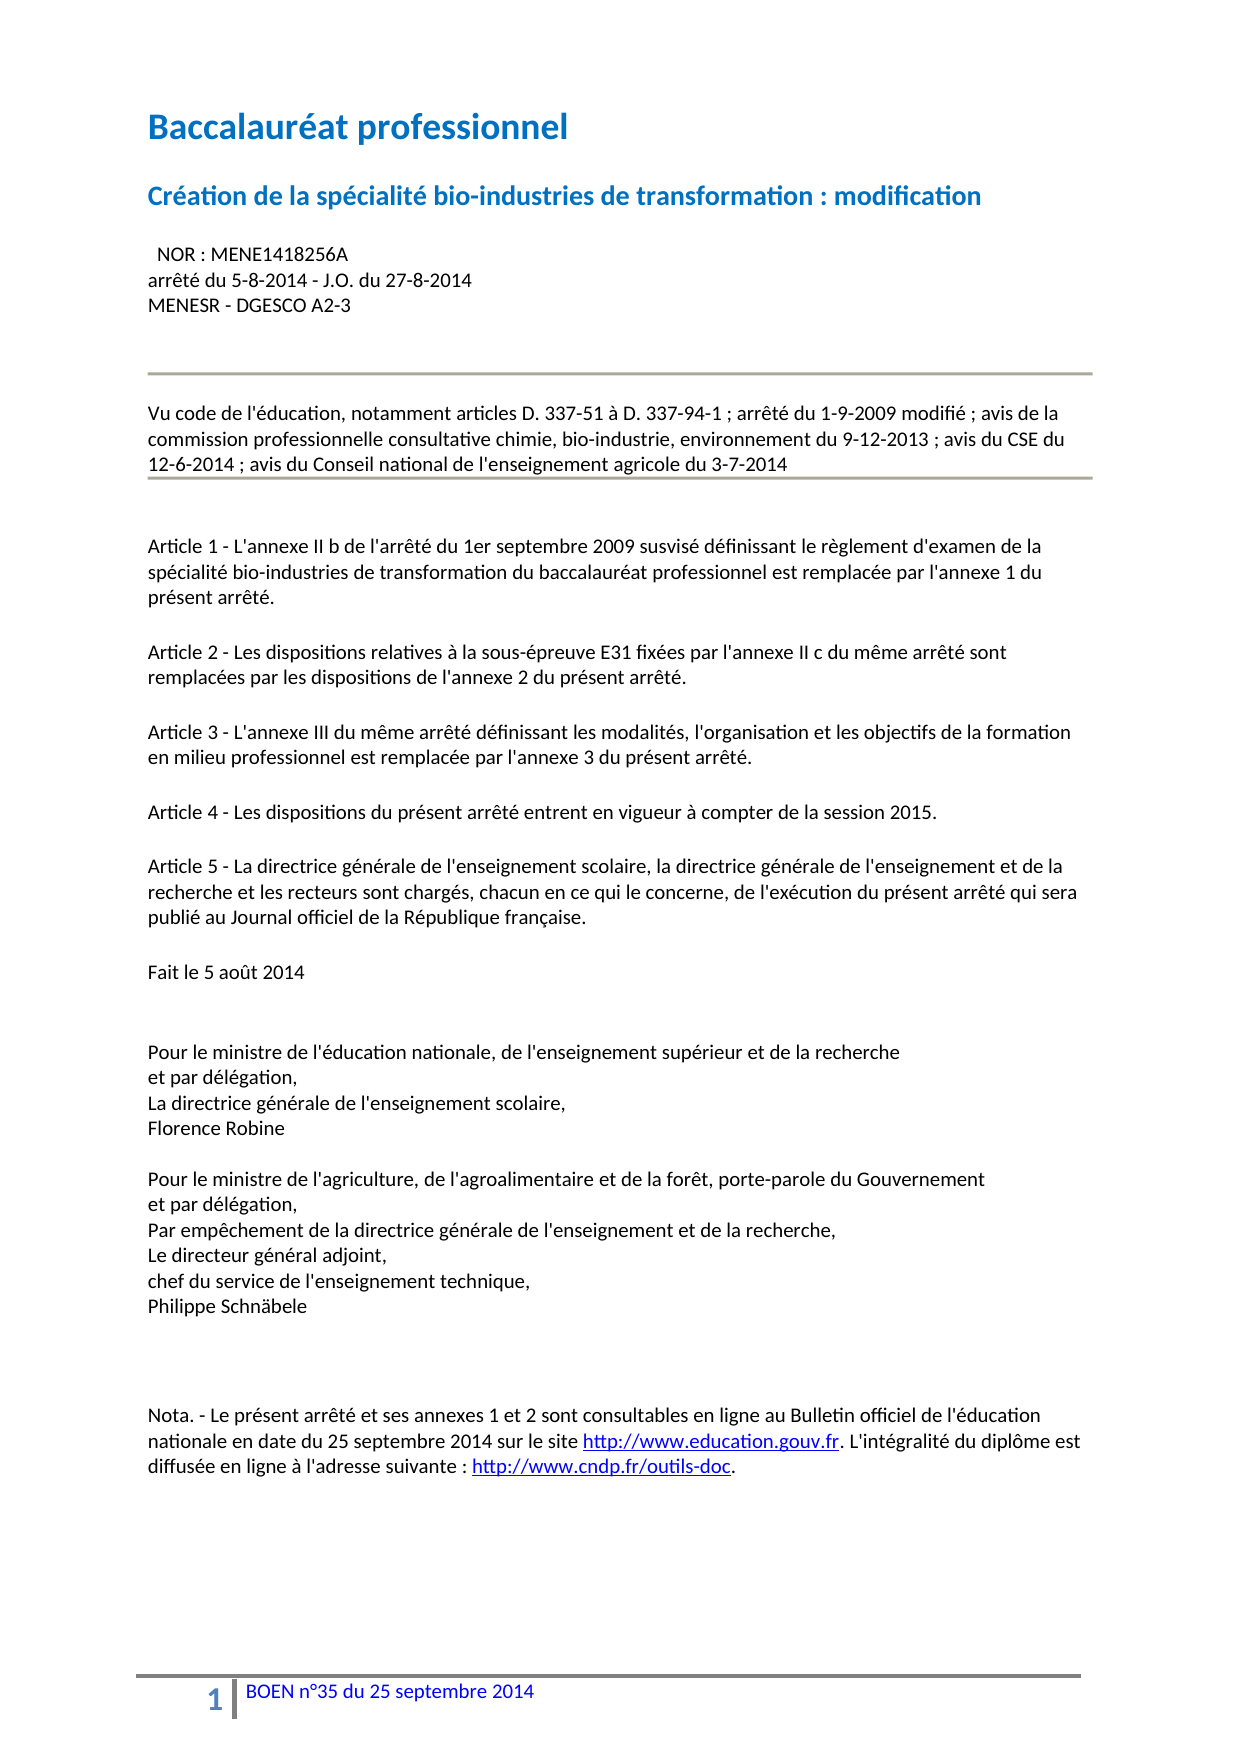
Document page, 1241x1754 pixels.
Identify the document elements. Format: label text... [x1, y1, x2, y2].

text Article 2 - Les dispositions relatives à la sous-épreuve E31 fixées par l'annexe II c du même arrêté sont remplacées par les dispositions de l'annexe 2 du présent arrêté. [148, 639, 1093, 690]
text Article 1 - L'annexe II b de l'arrêté du 1er septembre 2009 susvisé définissant le règlement d'examen de la spécialité bio-industries de transformation du baccalauréat professionnel est remplacée par l'annexe 1 du présent arrêté. [148, 534, 1093, 610]
text Nota. - Le présent arrêté et ses annexes 1 et 2 sont consultables en ligne au Bulletin officiel de l'éducation nationale en date du 25 septembre 2014 sur le site http://www.education.gouv.fr. L'intégralité du diplôme est diffusée en ligne à l'adresse suivante : http://www.cndp.fr/outils-doc. [148, 1402, 1093, 1479]
text Article 5 - La directrice générale de l'enseignement scolaire, la directrice générale de l'enseignement et de la recherche et les recteurs sont chargés, chacun en ce qui le concerne, de l'exécution du présent arrêté qui sera publié au Journal officiel de la République française. [148, 854, 1093, 930]
text Vu code de l'éducation, notamment articles D. 337-51 à D. 337-94-1 ; arrêté du 1-9-2009 modifié ; avis de la commission professionnelle consultative chimie, bio-industrie, environnement du 9-12-2013 ; avis du CSE du 12-6-2014 ; avis du Conseil national de l'enseignement agricole du 3-7-2014 [148, 400, 1093, 476]
text Article 3 - L'annexe III du même arrêté définissant les modalités, l'organisation et les objectifs de la formation en milieu professionnel est remplacée par l'annexe 3 du présent arrêté. [148, 719, 1093, 770]
text NOR : MENE1418256A arrêté du 5-8-2014 - J.O. du 27-8-2014 MENESR - DGESCO A2-3 [148, 241, 1093, 318]
text Pour le ministre de l'éducation nationale, de l'enseignement supérieur et de la recherche et par délégation, La directrice générale de l'enseignement scolaire, Florence Robine Pour le ministre de l'agriculture, de l'agroalimentaire et de la forêt, porte-parole du Gouvernement et par délégation, Par empêchement de la directrice générale de l'enseignement et de la recherche, Le directeur général adjoint, chef du service de l'enseignement technique, Philippe Schnäbele [148, 1039, 1093, 1319]
text Fait le 5 août 2014 [148, 959, 1093, 984]
text Article 4 - Les dispositions du présent arrêté entrent en vigueur à compter de la session 2015. [148, 799, 1093, 824]
